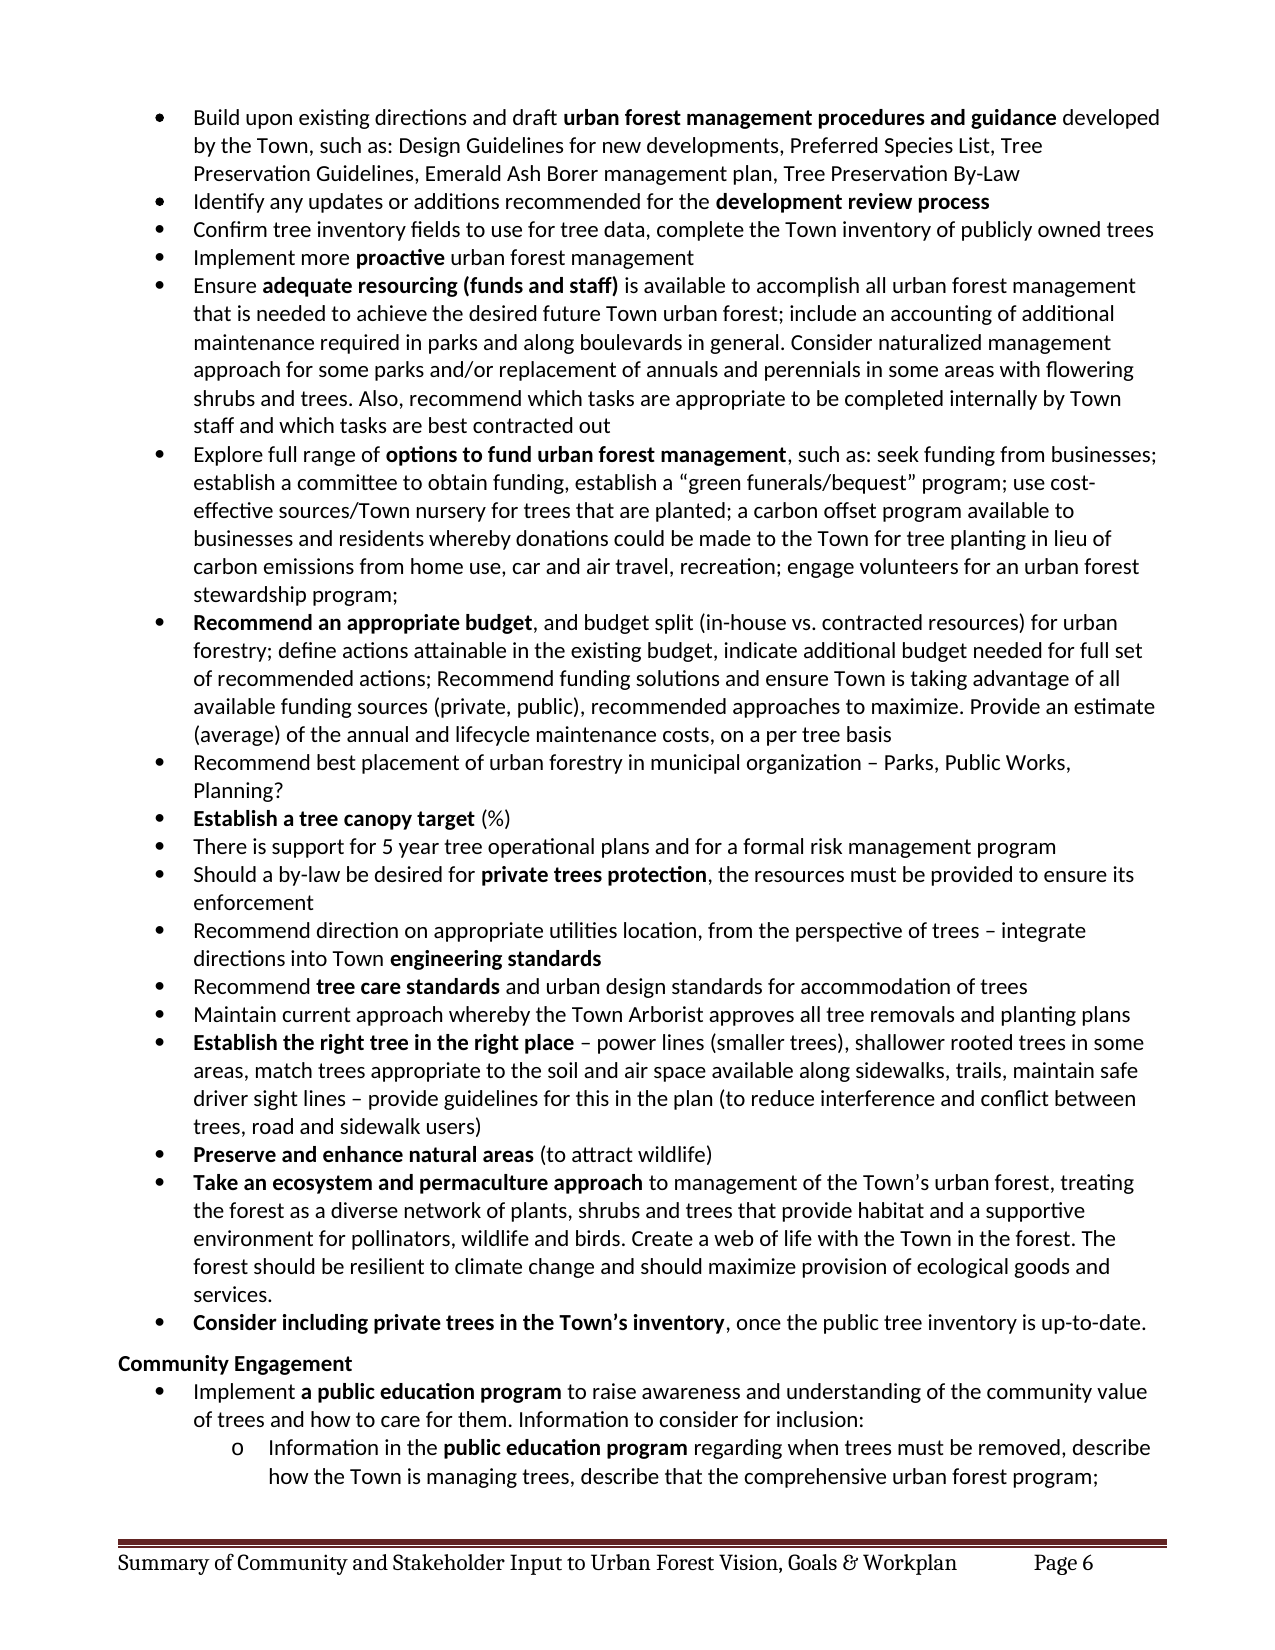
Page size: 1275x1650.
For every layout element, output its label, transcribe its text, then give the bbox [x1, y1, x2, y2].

list Recommend tree care standards and urban design standards for accommodation of trees [156, 972, 1167, 1000]
text Community Engagement [118, 1349, 1167, 1377]
list Confirm tree inventory fields to use for tree data, complete the Town inventory of publicly owned trees [156, 216, 1167, 243]
list Consider including private trees in the Town’s inventory, once the public tree inventory is up-to-date. [156, 1308, 1167, 1336]
list Ensure adequate resourcing (funds and staff) is available to accomplish all urban forest management that is needed to achieve the desired future Town urban forest; include an accounting of additional maintenance required in parks and along boulevards in general. Consider naturalized management approach for some parks and/or replacement of annuals and perennials in some areas with flowering shrubs and trees. Also, recommend which tasks are appropriate to be completed internally by Town staff and which tasks are best contracted out [156, 272, 1167, 440]
list There is support for 5 year tree operational plans and for a formal risk management program [156, 832, 1167, 860]
list Implement a public education program to raise awareness and understanding of the community value of trees and how to care for them. Information to consider for inclusion: [156, 1377, 1167, 1433]
list Recommend an appropriate budget, and budget split (in-house vs. contracted resources) for urban forestry; define actions attainable in the existing budget, indicate additional budget needed for full set of recommended actions; Recommend funding solutions and ensure Town is taking advantage of all available funding sources (private, public), recommended approaches to maximize. Provide an estimate (average) of the annual and lifecycle maintenance costs, on a per tree basis [156, 608, 1167, 748]
list Take an ecosystem and permaculture approach to management of the Town’s urban forest, treating the forest as a diverse network of plants, shrubs and trees that provide habitat and a supportive environment for pollinators, wildlife and birds. Create a web of life with the Town in the forest. The forest should be resilient to climate change and should maximize provision of ecological goods and services. [156, 1168, 1167, 1308]
list Implement more proactive urban forest management [156, 243, 1167, 272]
list Maintain current approach whereby the Town Arborist approves all tree removals and planting plans [156, 1000, 1167, 1028]
list Explore full range of options to fund urban forest management, such as: seek funding from businesses; establish a committee to obtain funding, establish a “green funerals/bequest” program; use cost-effective sources/Town nursery for trees that are planted; a carbon offset program available to businesses and residents whereby donations could be made to the Town for tree planting in lieu of carbon emissions from home use, car and air travel, recreation; engage volunteers for an urban forest stewardship program; [156, 440, 1167, 608]
list Build upon existing directions and draft urban forest management procedures and guidance developed by the Town, such as: Design Guidelines for new developments, Preferred Species List, Tree Preservation Guidelines, Emerald Ash Borer management plan, Tree Preservation By-Law [156, 103, 1167, 187]
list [231, 1433, 1167, 1490]
list Recommend best placement of urban forestry in municipal organization – Parks, Public Works, Planning? [156, 748, 1167, 804]
list Recommend direction on appropriate utilities location, from the perspective of trees – integrate directions into Town engineering standards [156, 916, 1167, 972]
list Identify any updates or additions recommended for the development review process [156, 187, 1167, 216]
list Establish the right tree in the right place – power lines (smaller trees), shallower rooted trees in some areas, match trees appropriate to the soil and air space available along sidewalks, trails, maintain safe driver sight lines – provide guidelines for this in the plan (to reduce interference and conflict between trees, road and sidewalk users) [156, 1028, 1167, 1140]
list Preserve and enhance natural areas (to attract wildlife) [156, 1140, 1167, 1168]
list Establish a tree canopy target (%) [156, 804, 1167, 832]
list Should a by-law be desired for private trees protection, the resources must be provided to ensure its enforcement [156, 860, 1167, 916]
